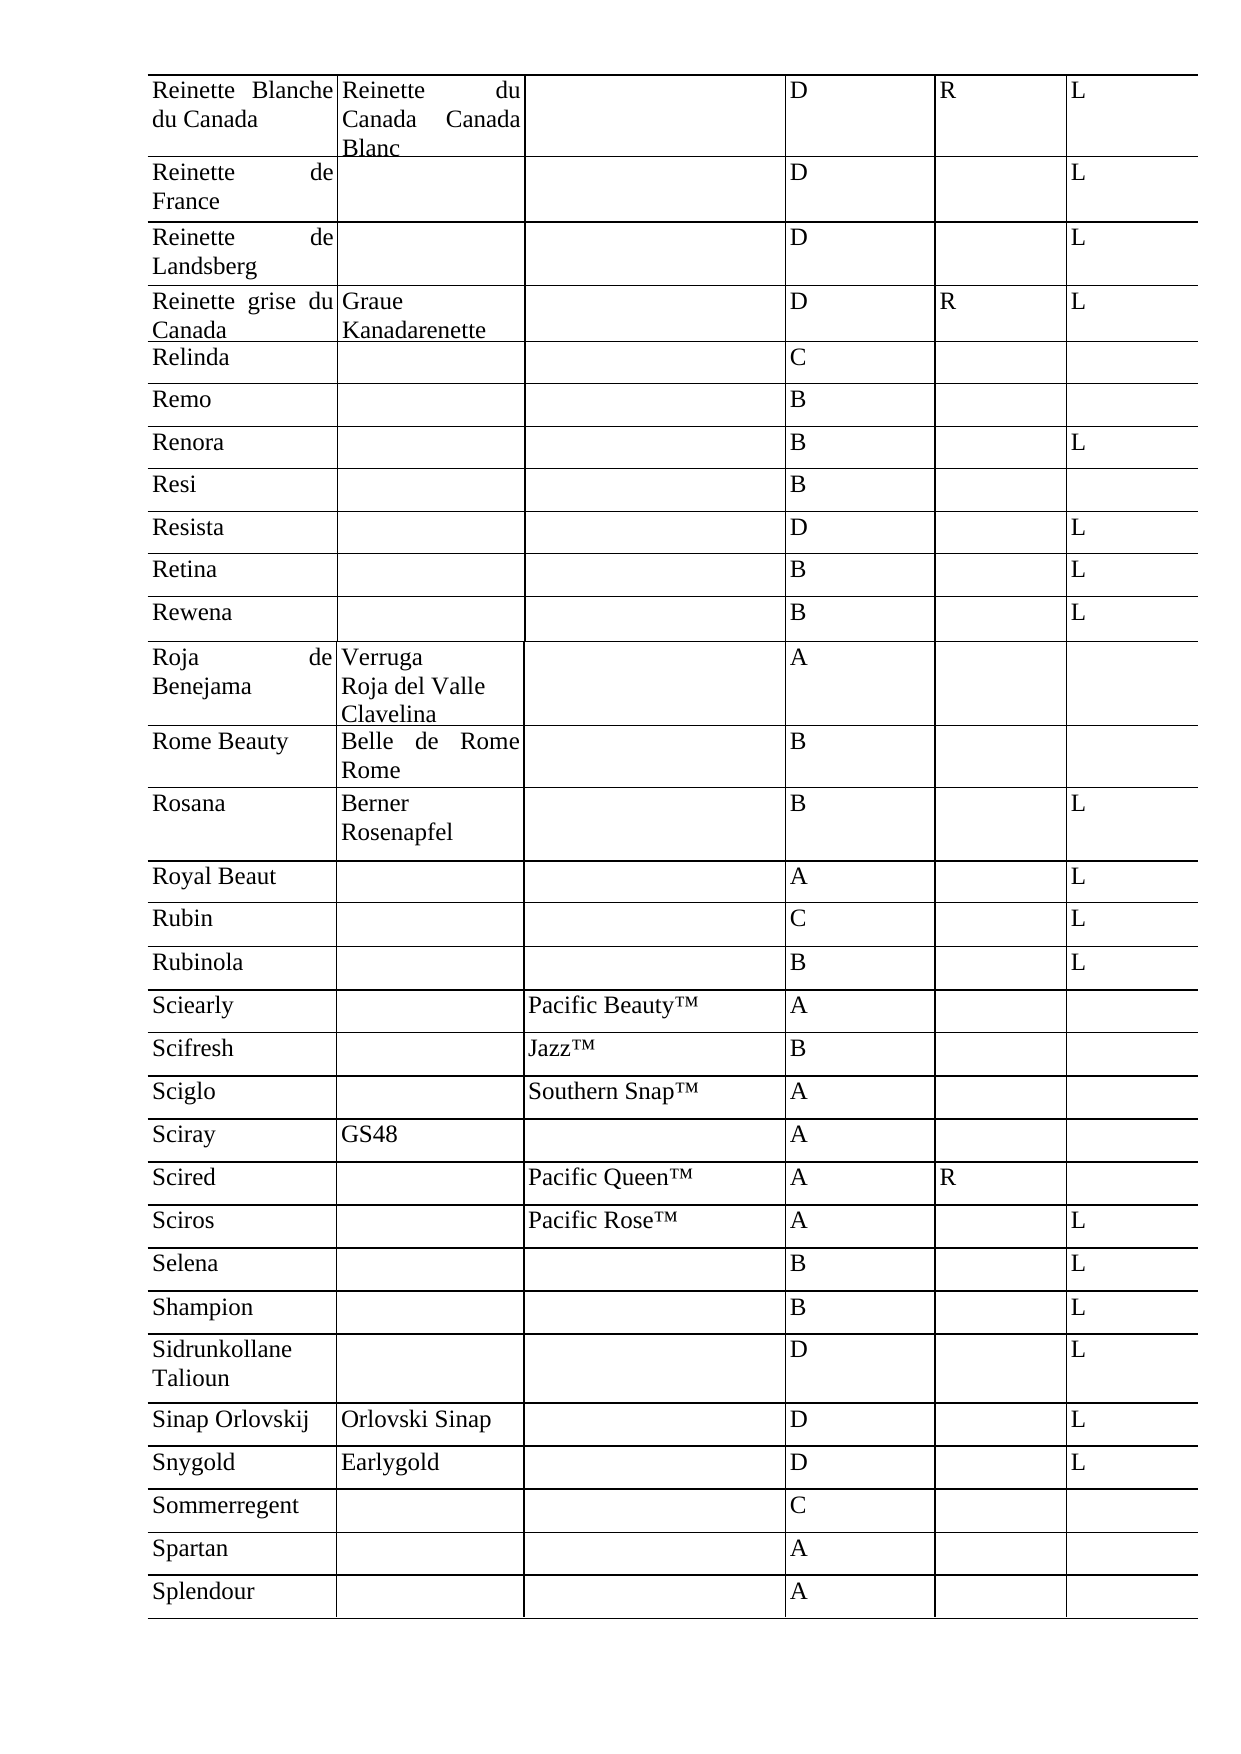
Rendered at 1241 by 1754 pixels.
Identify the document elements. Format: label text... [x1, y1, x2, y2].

table_cell [525, 862, 785, 902]
table_cell B [786, 1249, 934, 1290]
table_cell [338, 384, 524, 426]
table_cell [338, 223, 524, 285]
table_cell Sidrunkollane Talioun [148, 1335, 336, 1402]
table_cell [936, 157, 1066, 221]
table_cell [337, 1033, 523, 1075]
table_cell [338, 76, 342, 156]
table_cell Berner Rosenapfel [337, 788, 523, 860]
table_cell R [936, 1163, 1066, 1204]
table_cell [337, 862, 523, 902]
table_cell Shampion [148, 1292, 336, 1333]
table_cell A [786, 991, 934, 1032]
table_cell Spartan [148, 1533, 336, 1574]
table_cell [936, 512, 1066, 552]
table_cell L [1067, 1206, 1198, 1247]
table_cell Rubinola [148, 947, 336, 989]
table_cell [1067, 342, 1198, 382]
table_cell L [1067, 554, 1198, 596]
table_cell [338, 157, 524, 221]
table_cell [936, 903, 1066, 946]
table_cell [1067, 1576, 1198, 1617]
table_cell [338, 512, 524, 552]
table_cell [936, 1490, 1066, 1531]
table_cell [338, 342, 524, 382]
table_cell D [786, 157, 934, 221]
table_cell [1067, 1033, 1198, 1075]
table_cell Resista [148, 512, 337, 552]
table_cell [936, 788, 1066, 860]
table_cell [525, 947, 785, 989]
table_cell [525, 1249, 785, 1290]
table_cell C [786, 1490, 934, 1531]
table_cell [337, 1249, 523, 1290]
table_cell A [786, 1120, 934, 1161]
table_cell [526, 469, 785, 511]
table_cell [1067, 1077, 1198, 1118]
table_cell Southern Snap™ [525, 1077, 785, 1118]
table_cell [337, 1533, 523, 1574]
table_cell B [786, 597, 934, 641]
table_cell [1067, 1490, 1198, 1531]
table_cell L [1067, 1404, 1198, 1445]
table_cell [936, 342, 1066, 382]
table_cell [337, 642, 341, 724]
table_cell GS48 [337, 1120, 523, 1161]
table_cell [936, 947, 1066, 989]
table_cell [936, 1120, 1066, 1161]
table_cell [337, 1490, 523, 1531]
table_cell [936, 384, 1066, 426]
table_cell Rubin [148, 903, 336, 946]
table_cell B [786, 726, 934, 786]
table_cell R [936, 286, 1066, 341]
table_cell [936, 469, 1066, 511]
table_cell [337, 991, 523, 1032]
table_cell [525, 1447, 785, 1488]
table_cell [526, 554, 785, 596]
table_cell [1067, 469, 1198, 511]
table_cell C [786, 903, 934, 946]
table_cell B [786, 1033, 934, 1075]
table_cell [936, 726, 1066, 786]
table_cell L [1067, 223, 1198, 285]
table_cell L [1067, 1335, 1198, 1402]
table_cell Belle de Rome Rome [337, 726, 523, 786]
table_cell [337, 1576, 523, 1617]
table_cell [338, 554, 524, 596]
table_cell B [786, 788, 934, 860]
table_cell Pacific Queen™ [525, 1163, 785, 1204]
table_cell [936, 1404, 1066, 1445]
table_cell [526, 597, 785, 641]
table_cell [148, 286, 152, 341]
table_cell [526, 286, 785, 341]
table_cell [526, 512, 785, 552]
table_cell B [786, 384, 934, 426]
table_cell Roja de Benejama [148, 642, 336, 724]
table_cell [525, 903, 785, 946]
table_cell [1067, 726, 1198, 786]
table_cell L [1067, 903, 1198, 946]
table_cell Sciros [148, 1206, 336, 1247]
table_cell [936, 642, 1066, 724]
table_cell [525, 1404, 785, 1445]
table_cell Scifresh [148, 1033, 336, 1075]
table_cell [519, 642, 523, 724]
table_cell [338, 597, 524, 641]
table_cell [936, 1533, 1066, 1574]
table_cell A [786, 862, 934, 902]
table_cell [338, 469, 524, 511]
table_cell D [786, 1404, 934, 1445]
table_cell D [786, 76, 934, 156]
table_cell D [786, 286, 934, 341]
table_cell D [786, 223, 934, 285]
table_cell Earlygold [337, 1447, 523, 1488]
table_cell Sciearly [148, 991, 336, 1032]
table_cell L [1067, 862, 1198, 902]
table_cell [525, 1490, 785, 1531]
table_cell [337, 1206, 523, 1247]
table_cell [338, 427, 524, 467]
table_cell [1067, 991, 1198, 1032]
table_cell L [1067, 597, 1198, 641]
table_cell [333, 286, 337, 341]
table_cell Rome Beauty [148, 726, 336, 786]
table_cell D [786, 1335, 934, 1402]
table_cell A [786, 1163, 934, 1204]
table_cell [525, 1120, 785, 1161]
table_cell [1067, 642, 1198, 724]
table_cell [525, 788, 785, 860]
table_cell [1067, 384, 1198, 426]
table_cell C [786, 342, 934, 382]
table_cell Sinap Orlovskij [148, 1404, 336, 1445]
table_cell [1067, 1163, 1198, 1204]
table_cell Rosana [148, 788, 336, 860]
table_cell Relinda [148, 342, 337, 382]
table_cell A [786, 1077, 934, 1118]
table_cell Renora [148, 427, 337, 467]
table_cell [526, 157, 785, 221]
table_cell B [786, 554, 934, 596]
table_cell [936, 1077, 1066, 1118]
table_cell [526, 384, 785, 426]
table_cell Snygold [148, 1447, 336, 1488]
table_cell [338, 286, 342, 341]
table_cell [936, 1576, 1066, 1617]
table_cell Selena [148, 1249, 336, 1290]
table_cell Splendour [148, 1576, 336, 1617]
table_cell [337, 903, 523, 946]
table_cell [936, 862, 1066, 902]
table_cell [936, 991, 1066, 1032]
table_cell Royal Beaut [148, 862, 336, 902]
table_cell B [786, 427, 934, 467]
table_cell D [786, 1447, 934, 1488]
table_cell Pacific Rose™ [525, 1206, 785, 1247]
table_cell A [786, 642, 934, 724]
table_cell Orlovski Sinap [337, 1404, 523, 1445]
table_cell [525, 726, 785, 786]
table_cell [1067, 1120, 1198, 1161]
table_cell L [1067, 427, 1198, 467]
table_cell [525, 1335, 785, 1402]
table_cell L [1067, 1249, 1198, 1290]
table_cell L [1067, 1447, 1198, 1488]
table_cell Scired [148, 1163, 336, 1204]
table_cell R [936, 76, 1066, 156]
table_cell A [786, 1533, 934, 1574]
table_cell [525, 1292, 785, 1333]
table_cell Retina [148, 554, 337, 596]
table_cell [936, 1292, 1066, 1333]
table_cell B [786, 469, 934, 511]
table_cell [525, 642, 785, 724]
table_cell D [786, 512, 934, 552]
table_cell [337, 1335, 523, 1402]
table_cell [526, 342, 785, 382]
table_cell L [1067, 286, 1198, 341]
table_cell [936, 427, 1066, 467]
table_cell [936, 1249, 1066, 1290]
table_cell A [786, 1576, 934, 1617]
table_cell [337, 1163, 523, 1204]
table_cell [936, 1335, 1066, 1402]
table_cell [936, 1447, 1066, 1488]
table_cell Reinette Blanche du Canada [148, 76, 337, 156]
table_cell B [786, 1292, 934, 1333]
table_cell [1067, 1533, 1198, 1574]
table_cell [936, 223, 1066, 285]
table_cell [526, 76, 785, 156]
table_cell [936, 597, 1066, 641]
table_cell L [1067, 157, 1198, 221]
table_cell [525, 1576, 785, 1617]
table_cell Reinette de France [148, 157, 337, 221]
table_cell [337, 1292, 523, 1333]
table_cell Pacific Beauty™ [525, 991, 785, 1032]
table_cell L [1067, 1292, 1198, 1333]
table_cell [337, 947, 523, 989]
table_cell L [1067, 947, 1198, 989]
table_cell [936, 1206, 1066, 1247]
table_cell Reinette de Landsberg [148, 223, 337, 285]
table_cell [337, 1077, 523, 1118]
table_cell Sciray [148, 1120, 336, 1161]
table_cell [936, 1033, 1066, 1075]
table_cell Resi [148, 469, 337, 511]
table_cell Sommerregent [148, 1490, 336, 1531]
table_cell [526, 427, 785, 467]
table_cell L [1067, 788, 1198, 860]
table_cell [525, 1533, 785, 1574]
table_cell Jazz™ [525, 1033, 785, 1075]
table_cell [936, 554, 1066, 596]
table_cell Remo [148, 384, 337, 426]
table_cell L [1067, 512, 1198, 552]
table_cell B [786, 947, 934, 989]
table_cell [526, 223, 785, 285]
table_cell Rewena [148, 597, 337, 641]
table_cell Sciglo [148, 1077, 336, 1118]
table_cell L [1067, 76, 1198, 156]
table_cell A [786, 1206, 934, 1247]
